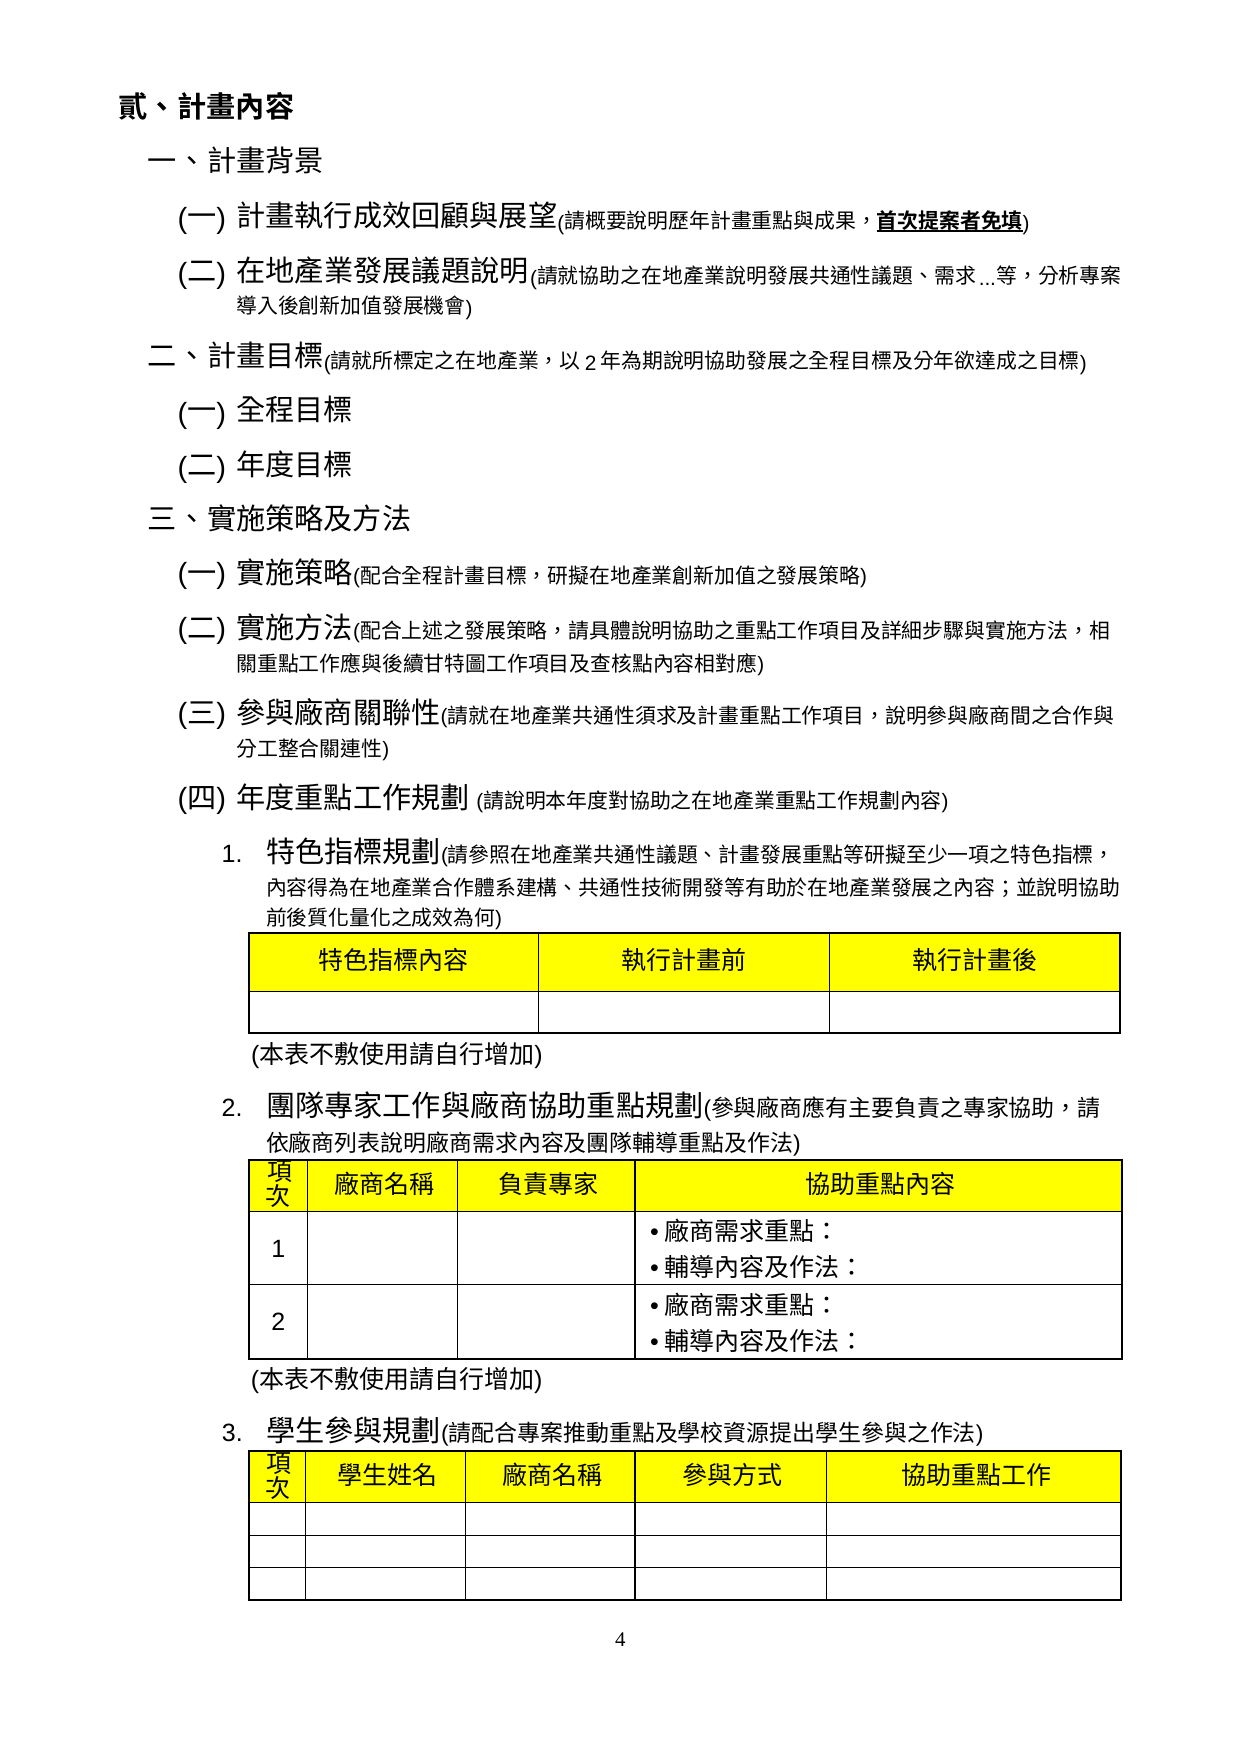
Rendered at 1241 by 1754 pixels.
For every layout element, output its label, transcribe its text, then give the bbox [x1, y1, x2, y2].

table_cell [539, 992, 829, 1032]
table_header 負責專家 [458, 1161, 634, 1211]
list 全程目標 [177, 387, 1122, 429]
text (本表不敷使用請自行增加) [236, 1360, 1122, 1396]
table_cell [466, 1536, 634, 1567]
text (本表不敷使用請自行增加) [118, 1034, 1122, 1070]
table_header 協助重點內容 [636, 1161, 1121, 1211]
table_header 廠商名稱 [466, 1452, 634, 1502]
table_cell [827, 1536, 1120, 1567]
table_cell [636, 1503, 826, 1534]
table_header 參與方式 [636, 1452, 826, 1502]
table_header 執行計畫後 [830, 934, 1119, 991]
list 計畫執行成效回顧與展望(請概要說明歷年計畫重點與成果，首次提案者免填) [177, 192, 1122, 234]
table_cell [827, 1568, 1120, 1599]
table_header 學生姓名 [306, 1452, 465, 1502]
table_cell [458, 1212, 634, 1284]
table_header 協助重點工作 [827, 1452, 1120, 1502]
table_cell [250, 1536, 305, 1567]
list 學生參與規劃(請配合專案推動重點及學校資源提出學生參與之作法) [222, 1408, 1122, 1450]
table_header 項次 [250, 1452, 305, 1502]
table_cell [306, 1568, 465, 1599]
table_cell 2 [250, 1285, 307, 1358]
table_cell 廠商需求重點： 輔導內容及作法： [636, 1285, 1121, 1358]
list 團隊專家工作與廠商協助重點規劃(參與廠商應有主要負責之專家協助，請依廠商列表說明廠商需求內容及團隊輔導重點及作法) [221, 1083, 1122, 1158]
table_cell [250, 1503, 305, 1534]
list 實施策略及方法 [148, 496, 1122, 538]
table_header 執行計畫前 [539, 934, 829, 991]
table_cell [308, 1212, 457, 1284]
table_cell 1 [250, 1212, 307, 1284]
table_header 特色指標內容 [250, 934, 538, 991]
table_cell 廠商需求重點： 輔導內容及作法： [636, 1212, 1121, 1284]
table_cell [308, 1285, 457, 1358]
table_cell [458, 1285, 634, 1358]
table_header 廠商名稱 [308, 1161, 457, 1211]
table_cell [827, 1503, 1120, 1534]
table_cell [636, 1568, 826, 1599]
list 計畫內容 [118, 83, 1122, 126]
table_header 項次 [250, 1161, 307, 1211]
list 年度目標 [177, 442, 1122, 484]
table_cell [306, 1503, 465, 1534]
list 實施策略(配合全程計畫目標，研擬在地產業創新加值之發展策略) [177, 551, 1122, 592]
list 實施方法(配合上述之發展策略，請具體說明協助之重點工作項目及詳細步驟與實施方法，相關重點工作應與後續甘特圖工作項目及查核點內容相對應) [177, 605, 1122, 677]
list 參與廠商關聯性(請就在地產業共通性須求及計畫重點工作項目，說明參與廠商間之合作與分工整合關連性) [177, 690, 1122, 762]
list 特色指標規劃(請參照在地產業共通性議題、計畫發展重點等研擬至少一項之特色指標，內容得為在地產業合作體系建構、共通性技術開發等有助於在地產業發展之內容；並說明協助前後質化量化之成效為何) [221, 829, 1122, 932]
table_cell [250, 992, 538, 1032]
table_cell [250, 1568, 305, 1599]
list 計畫目標(請就所標定之在地產業，以2年為期說明協助發展之全程目標及分年欲達成之目標) [148, 332, 1122, 374]
list 在地產業發展議題說明(請就協助之在地產業說明發展共通性議題、需求...等，分析專案導入後創新加值發展機會) [177, 247, 1122, 319]
table_cell [306, 1536, 465, 1567]
list 計畫背景 [148, 138, 1122, 180]
table_cell [466, 1568, 634, 1599]
list 年度重點工作規劃 (請說明本年度對協助之在地產業重點工作規劃內容) [177, 775, 1122, 816]
table_cell [636, 1536, 826, 1567]
table_cell [466, 1503, 634, 1534]
table_cell [830, 992, 1119, 1032]
